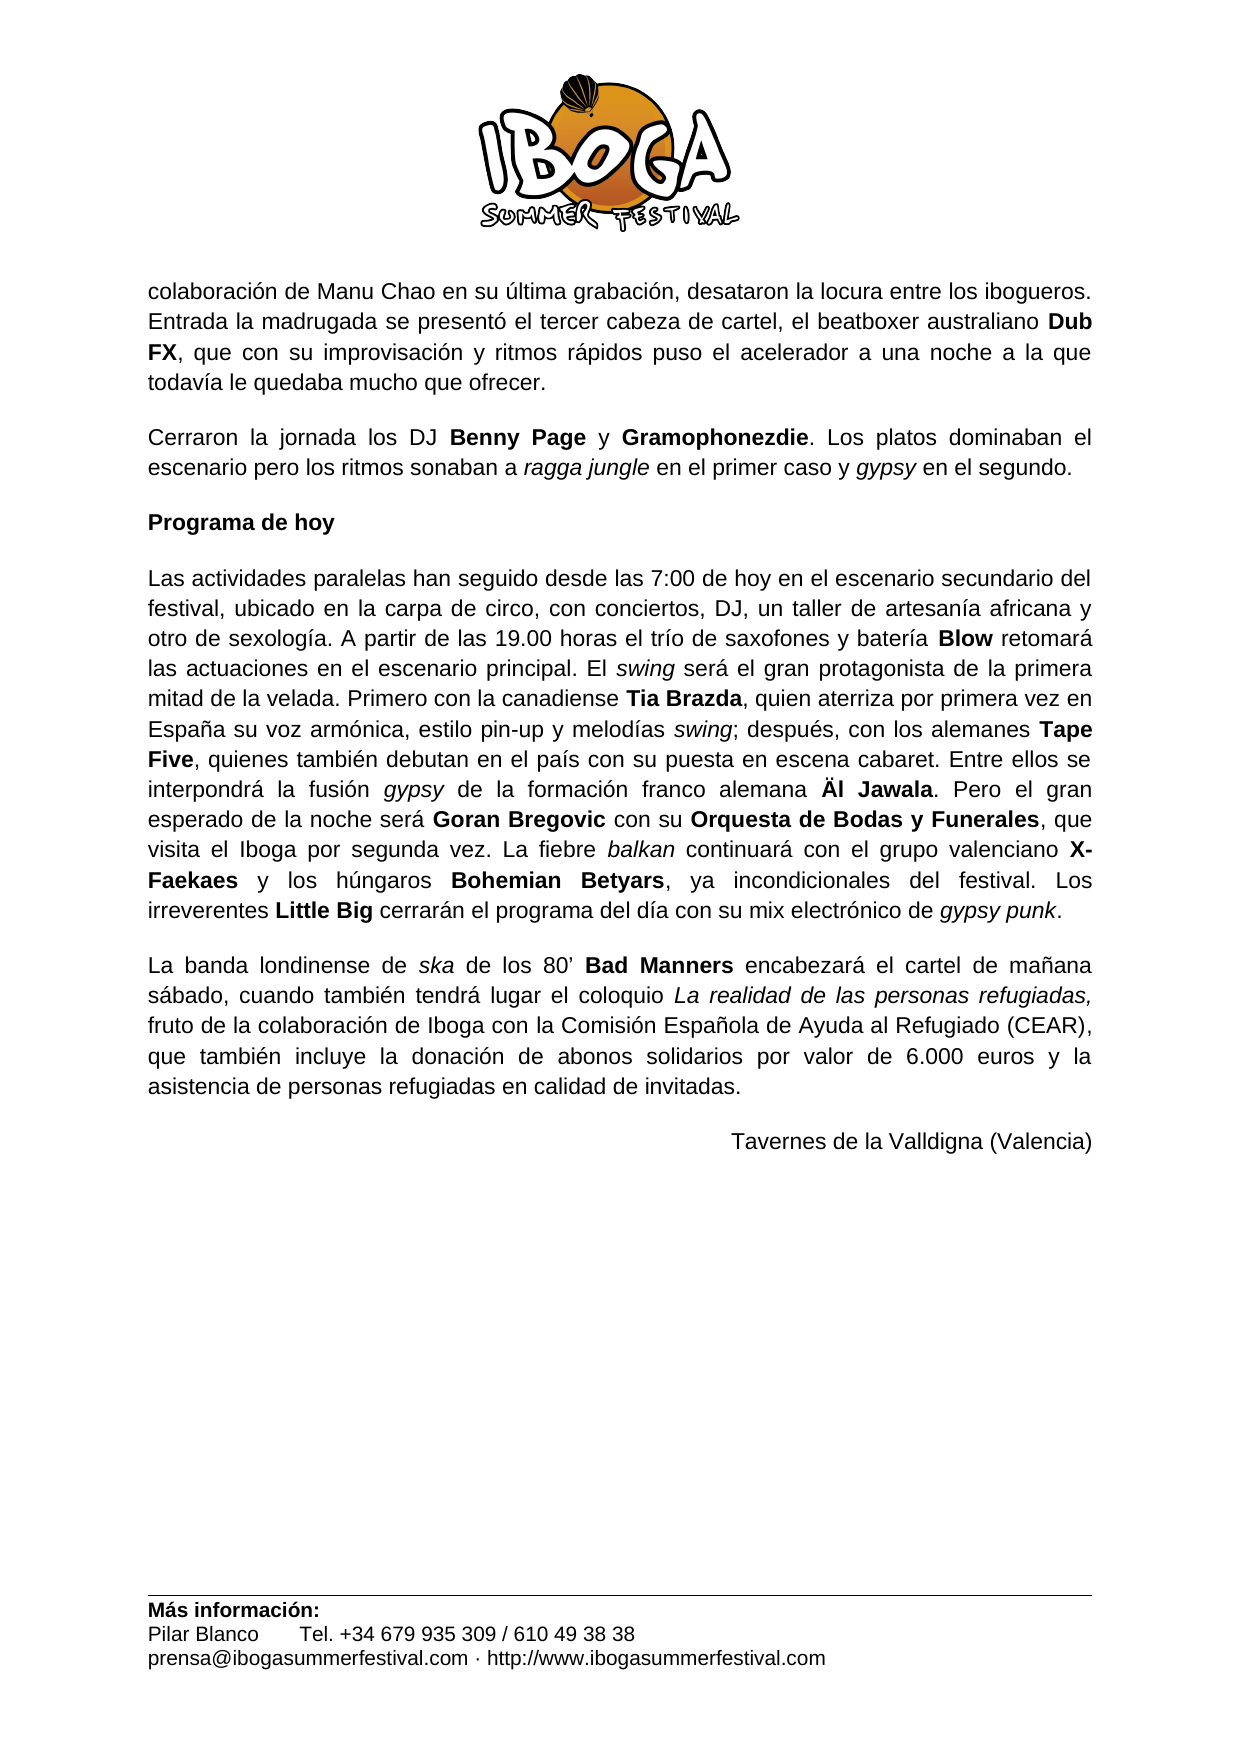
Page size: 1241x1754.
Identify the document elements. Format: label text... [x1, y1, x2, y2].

text Cerraron la jornada los DJ Benny Page y Gramophonezdie. Los platos dominaban el escenario pero los ritmos sonaban a ragga jungle en el primer caso y gypsy en el segundo. [148, 424, 1092, 481]
text Las actividades paralelas han seguido desde las 7:00 de hoy en el escenario secundario del festival, ubicado en la carpa de circo, con conciertos, DJ, un taller de artesanía africana y otro de sexología. A partir de las 19.00 horas el trío de saxofones y batería Blow retomará las actuaciones en el escenario principal. El swing será el gran protagonista de la primera mitad de la velada. Primero con la canadiense Tia Brazda, quien aterriza por primera vez en España su voz armónica, estilo pin-up y melodías swing; después, con los alemanes Tape Five, quienes también debutan en el país con su puesta en escena cabaret. Entre ellos se interpondrá la fusión gypsy de la formación franco alemana Äl Jawala. Pero el gran esperado de la noche será Goran Bregovic con su Orquesta de Bodas y Funerales, que visita el Iboga por segunda vez. La fiebre balkan continuará con el grupo valenciano X-Faekaes y los húngaros Bohemian Betyars, ya incondicionales del festival. Los irreverentes Little Big cerrarán el programa del día con su mix electrónico de gypsy punk. [148, 564, 1092, 923]
text Programa de hoy [148, 509, 1092, 536]
text La banda londinense de ska de los 80’ Bad Manners encabezará el cartel de mañana sábado, cuando también tendrá lugar el coloquio La realidad de las personas refugiadas, fruto de la colaboración de Iboga con la Comisión Española de Ayuda al Refugiado (CEAR), que también incluye la donación de abonos solidarios por valor de 6.000 euros y la asistencia de personas refugiadas en calidad de invitadas. [148, 952, 1092, 1099]
text Tavernes de la Valldigna (Valencia) [148, 1128, 1092, 1154]
picture [478, 74, 740, 232]
